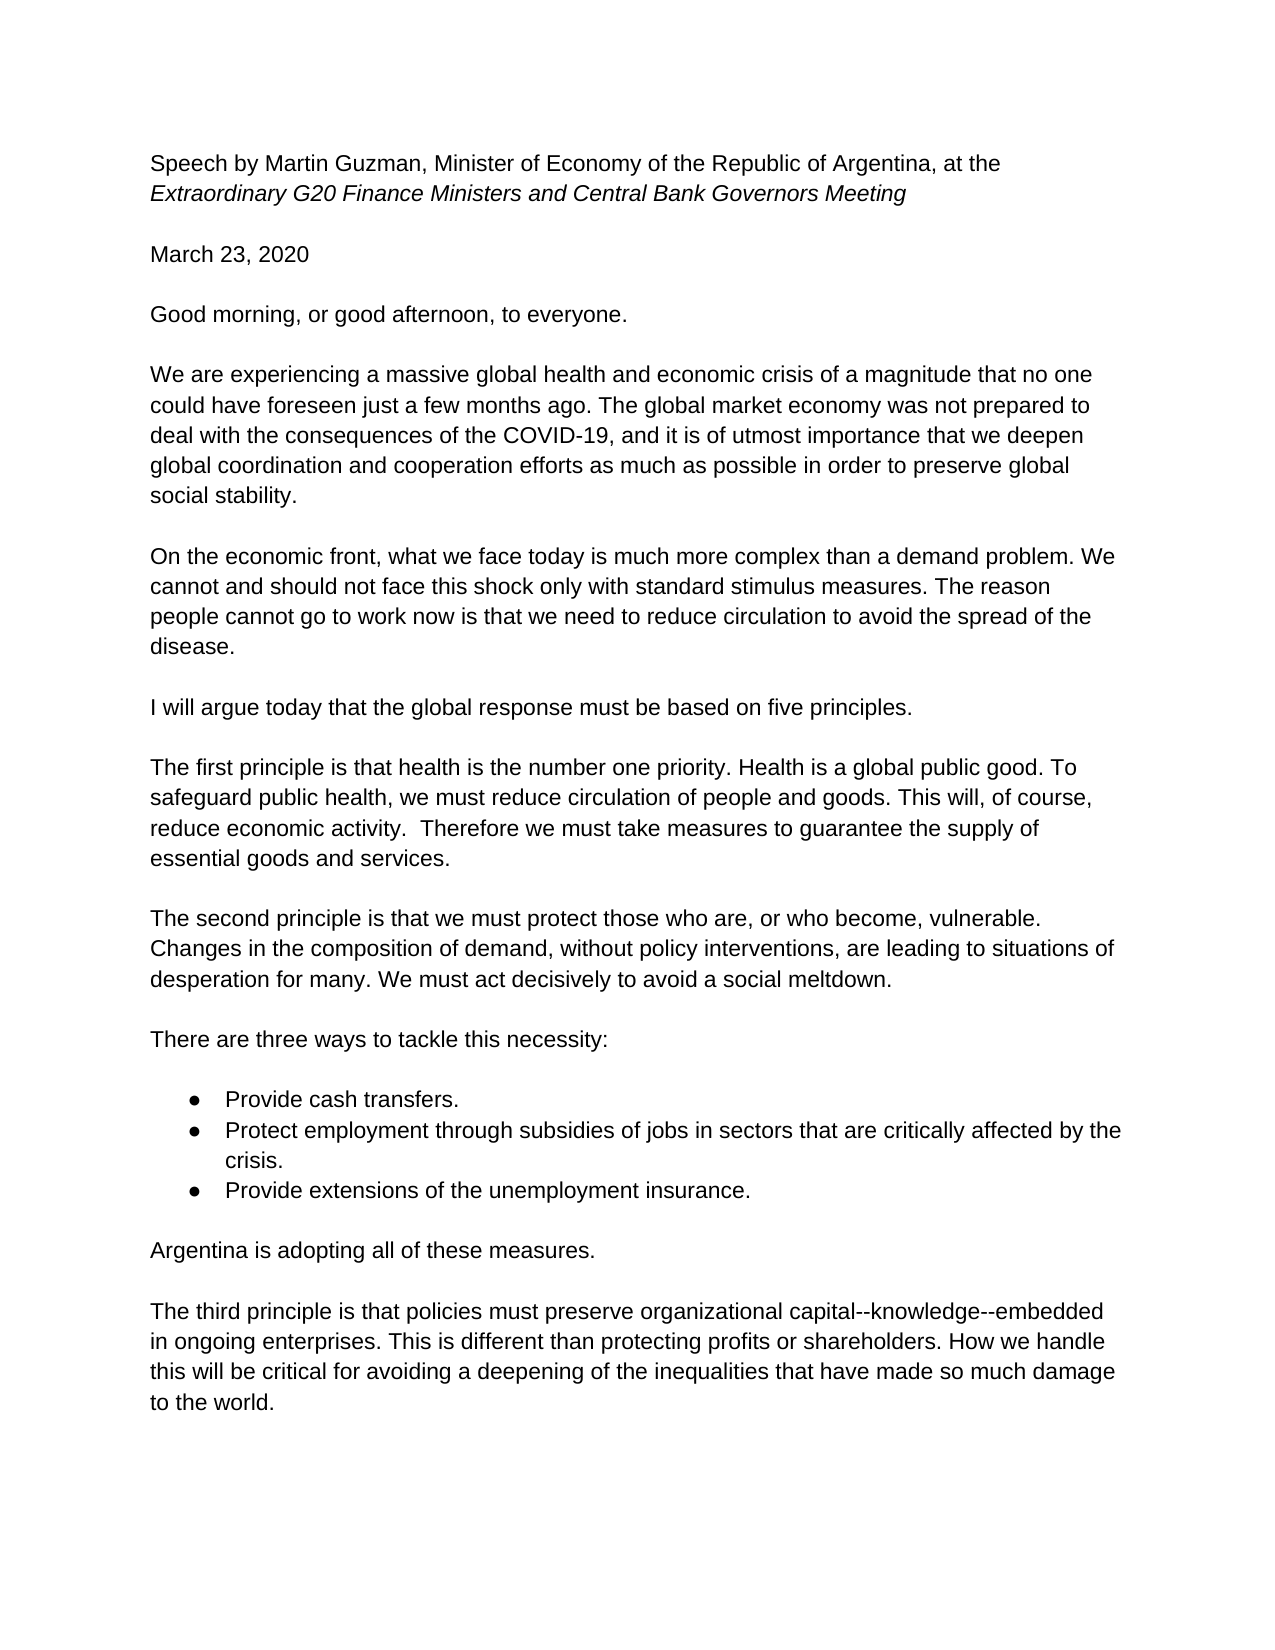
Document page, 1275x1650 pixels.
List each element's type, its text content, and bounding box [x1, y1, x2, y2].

text March 23, 2020 [150, 241, 1125, 267]
text Argentina is adopting all of these measures. [150, 1237, 1125, 1264]
text On the economic front, what we face today is much more complex than a demand problem. We cannot and should not face this shock only with standard stimulus measures. The reason people cannot go to work now is that we need to reduce circulation to avoid the spread of the disease. [150, 543, 1125, 660]
list Protect employment through subsidies of jobs in sectors that are critically affected by the crisis. [187, 1117, 1125, 1173]
text I will argue today that the global response must be based on five principles. [150, 694, 1125, 720]
text The second principle is that we must protect those who are, or who become, vulnerable. Changes in the composition of demand, without policy interventions, are leading to situations of desperation for many. We must act decisively to avoid a social meltdown. [150, 905, 1125, 992]
text The third principle is that policies must preserve organizational capital--knowledge--embedded in ongoing enterprises. This is different than protecting profits or shareholders. How we handle this will be critical for avoiding a deepening of the inequalities that have made so much damage to the world. [150, 1298, 1125, 1415]
text Speech by Martin Guzman, Minister of Economy of the Republic of Argentina, at the Extraordinary G20 Finance Ministers and Central Bank Governors Meeting [150, 150, 1125, 207]
text The first principle is that health is the number one priority. Health is a global public good. To safeguard public health, we must reduce circulation of people and goods. This will, of course, reduce economic activity. Therefore we must take measures to guarantee the supply of essential goods and services. [150, 754, 1125, 871]
text Good morning, or good afternoon, to everyone. [150, 301, 1125, 327]
text There are three ways to tackle this necessity: [150, 1026, 1125, 1052]
text We are experiencing a massive global health and economic crisis of a magnitude that no one could have foreseen just a few months ago. The global market economy was not prepared to deal with the consequences of the COVID-19, and it is of utmost importance that we deepen global coordination and cooperation efforts as much as possible in order to preserve global social stability. [150, 361, 1125, 509]
list Provide cash transfers. [187, 1086, 1125, 1113]
list Provide extensions of the unemployment insurance. [187, 1177, 1125, 1203]
